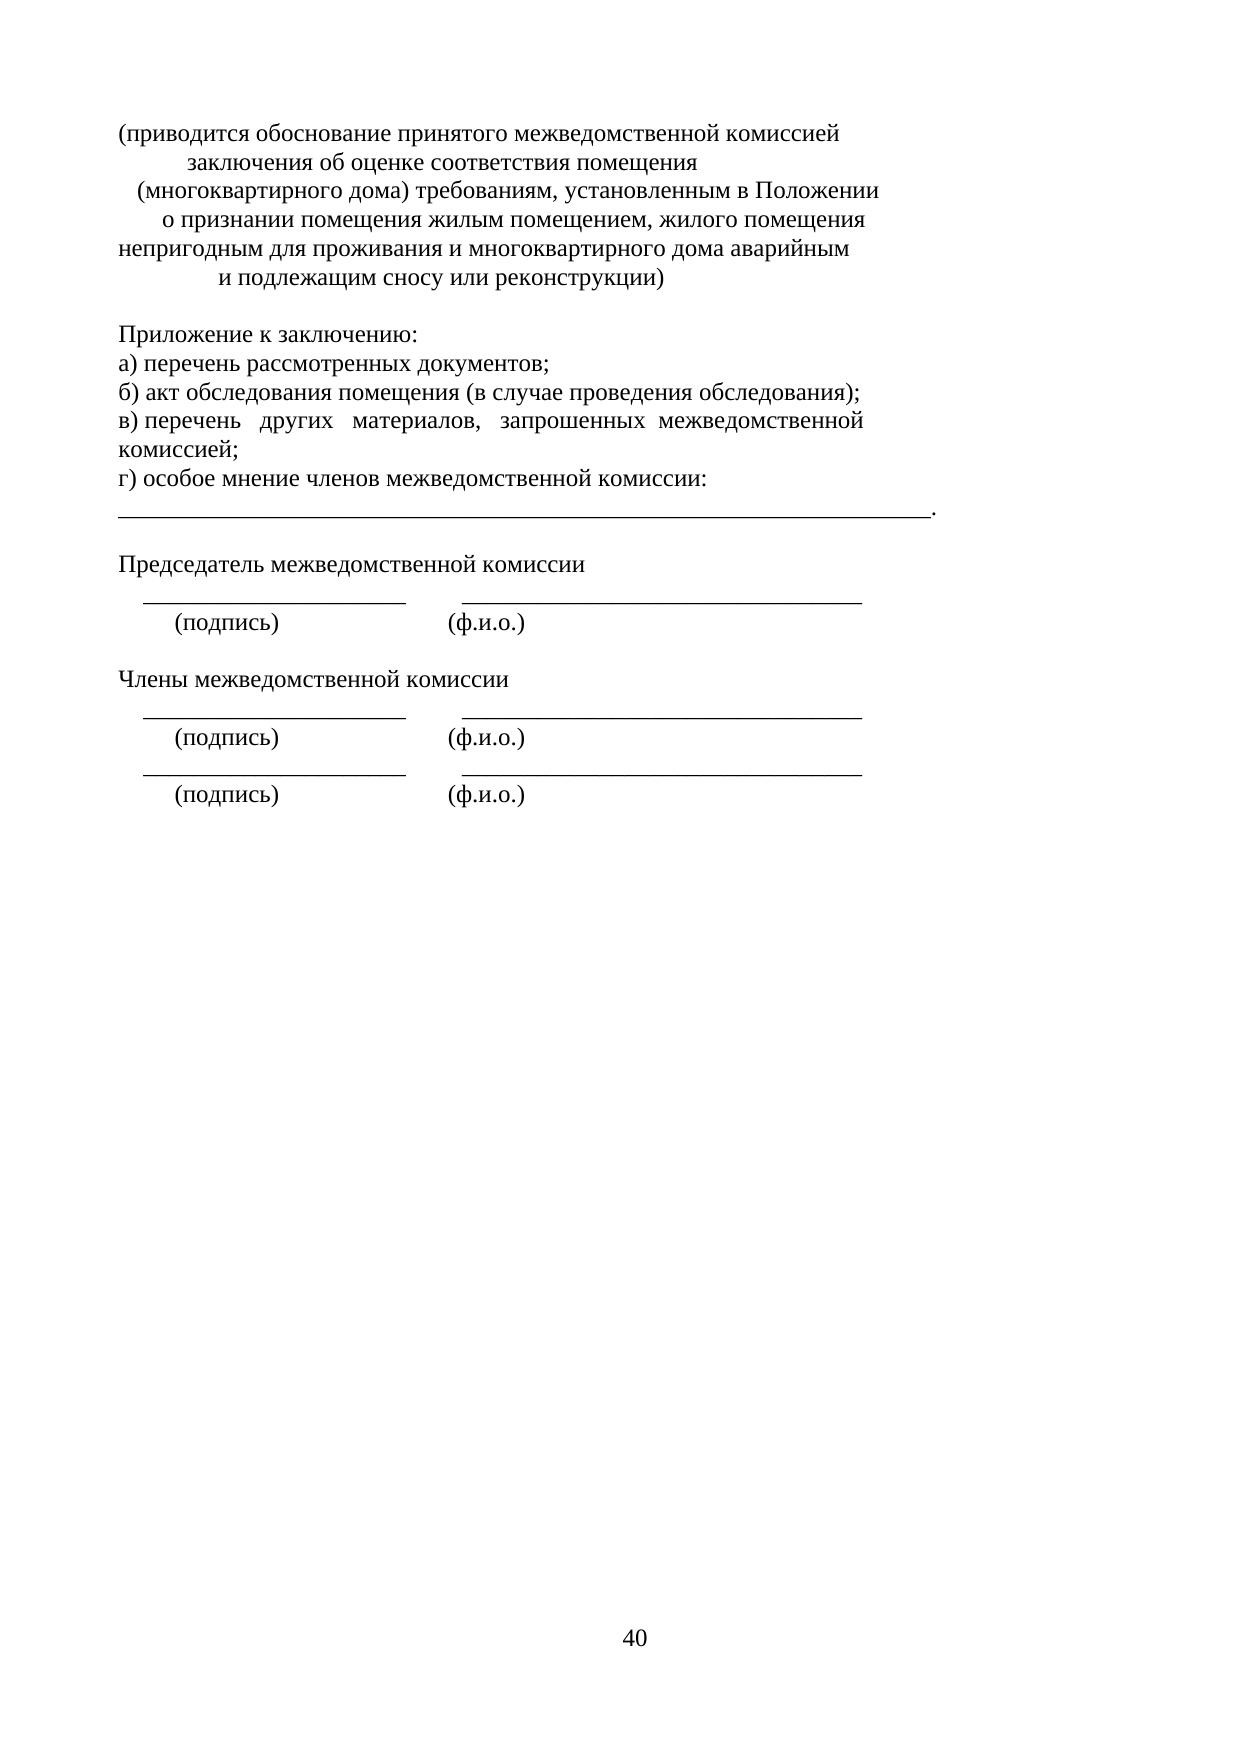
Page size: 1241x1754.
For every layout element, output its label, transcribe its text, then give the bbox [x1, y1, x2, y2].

text в) перечень других материалов, запрошенных межведомственной [118, 406, 1152, 434]
text комиссией; [118, 434, 1152, 463]
text о признании помещения жилым помещением, жилого помещения [118, 204, 1152, 233]
text б) акт обследования помещения (в случае проведения обследования); [118, 377, 1152, 406]
text Члены межведомственной комиссии [118, 664, 1152, 693]
text непригодным для проживания и многоквартирного дома аварийным [118, 233, 1152, 262]
text Председатель межведомственной комиссии [118, 549, 1152, 578]
text (многоквартирного дома) требованиям, установленным в Положении [118, 176, 1152, 204]
text а) перечень рассмотренных документов; [118, 348, 1152, 377]
text и подлежащим сносу или реконструкции) [118, 262, 1152, 291]
text (подпись) (ф.и.о.) [118, 722, 1152, 751]
text _____________________ ________________________________ [118, 693, 1152, 722]
text (подпись) (ф.и.о.) [118, 779, 1152, 808]
text г) особое мнение членов межведомственной комиссии: [118, 463, 1152, 492]
text _________________________________________________________________. [118, 492, 1152, 521]
text (приводится обоснование принятого межведомственной комиссией [118, 118, 1152, 147]
text _____________________ ________________________________ [118, 578, 1152, 607]
text _____________________ ________________________________ [118, 751, 1152, 779]
text заключения об оценке соответствия помещения [118, 147, 1152, 176]
text (подпись) (ф.и.о.) [118, 607, 1152, 636]
text Приложение к заключению: [118, 319, 1152, 348]
